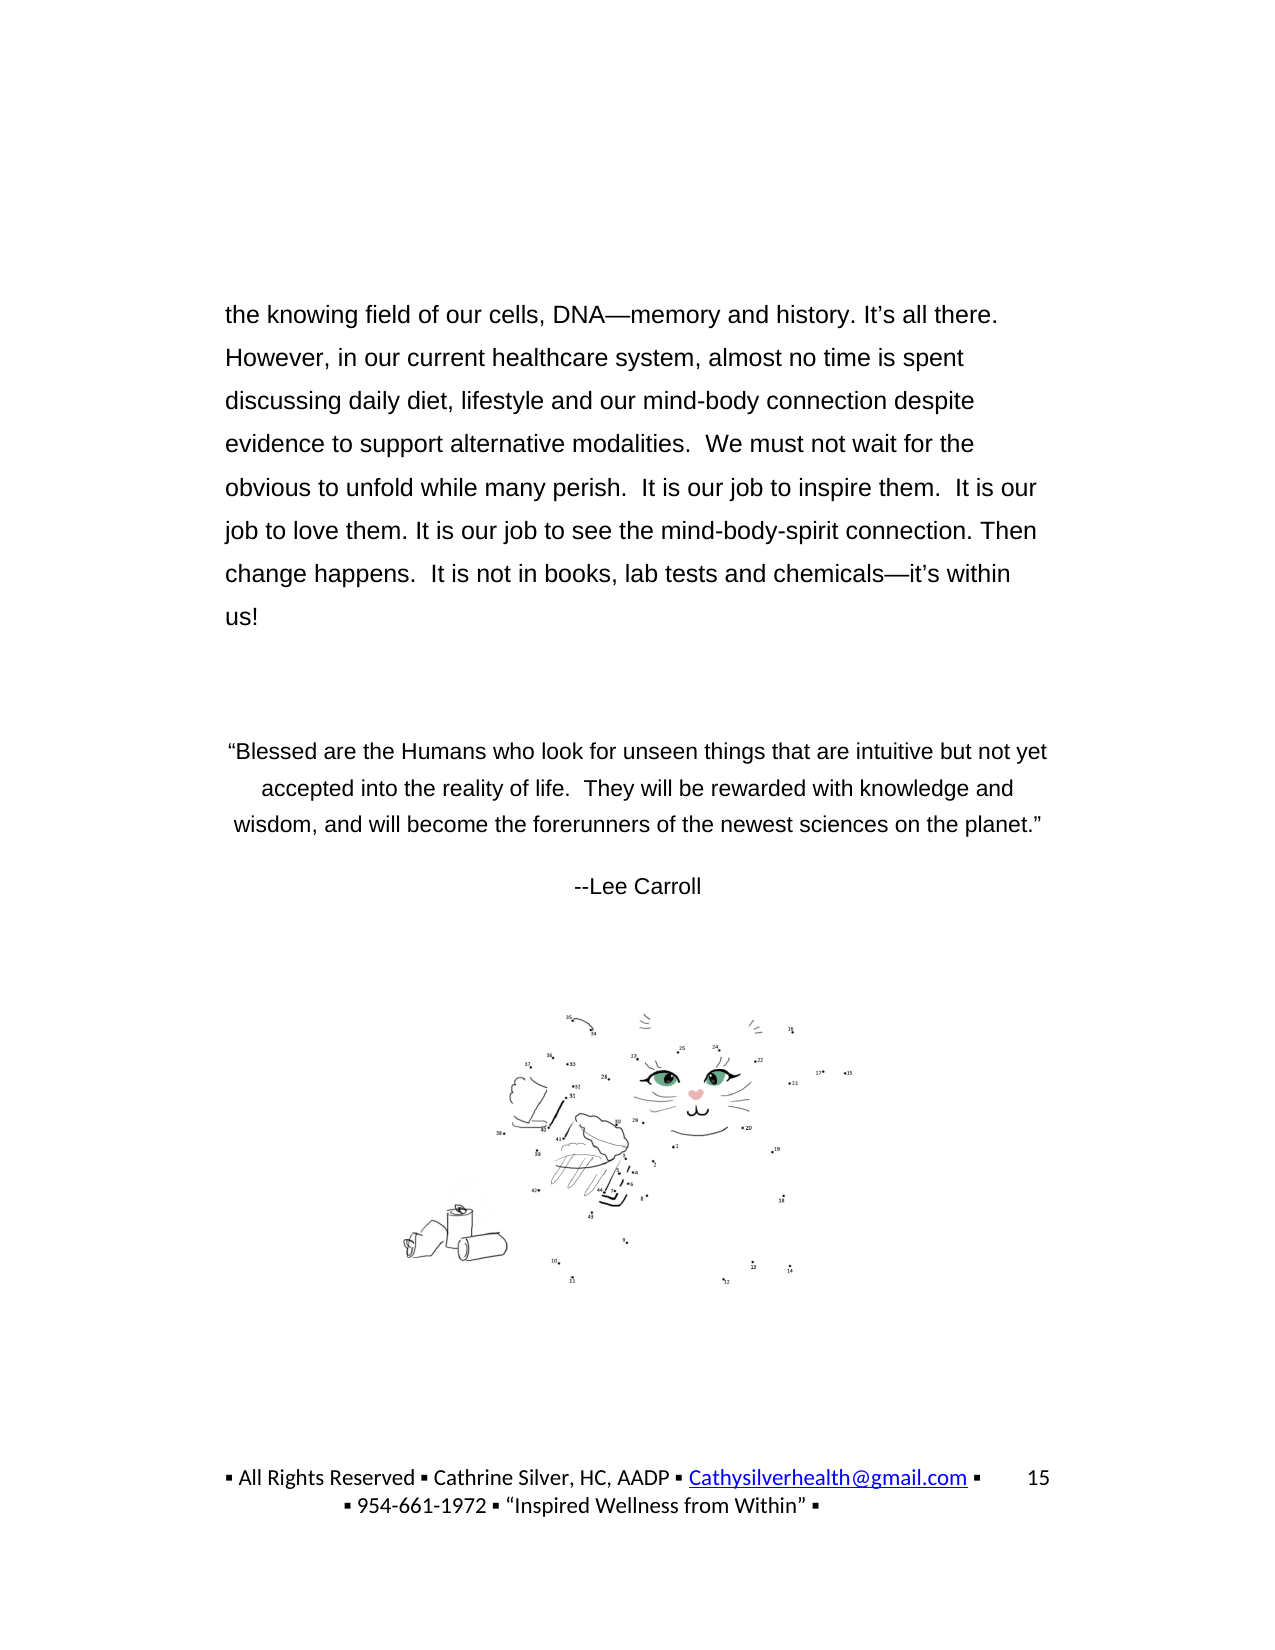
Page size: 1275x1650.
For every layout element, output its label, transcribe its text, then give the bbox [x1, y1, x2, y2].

text --Lee Carroll [225, 862, 1050, 899]
picture [395, 1014, 859, 1303]
text “Blessed are the Humans who look for unseen things that are intuitive but not yet accepted into the reality of life. They will be rewarded with knowledge and wisdom, and will become the forerunners of the newest sciences on the planet.” [225, 727, 1050, 837]
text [225, 300, 1050, 631]
